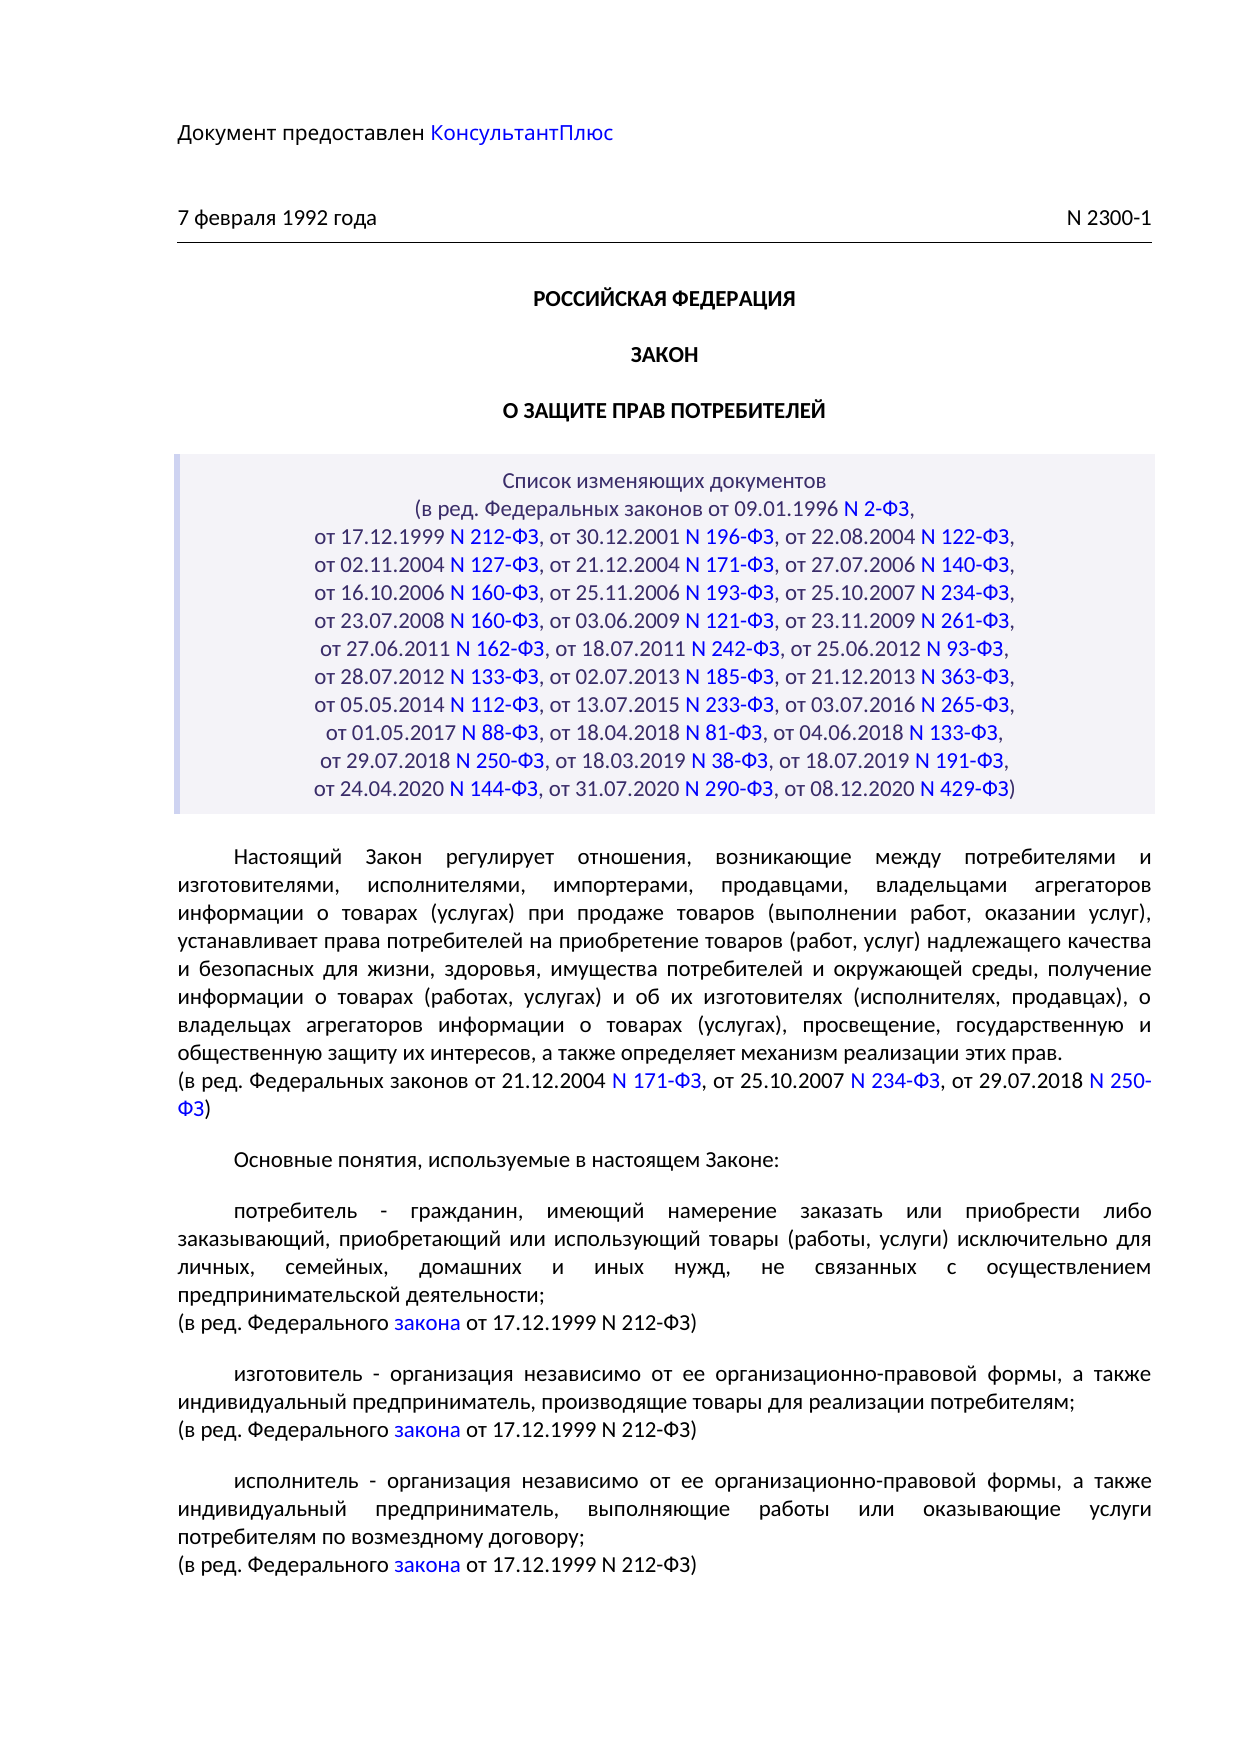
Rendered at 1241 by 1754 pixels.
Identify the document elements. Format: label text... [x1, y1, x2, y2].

title РОССИЙСКАЯ ФЕДЕРАЦИЯ [177, 284, 1152, 312]
text Настоящий Закон регулирует отношения, возникающие между потребителями и изготовителями, исполнителями, импортерами, продавцами, владельцами агрегаторов информации о товарах (услугах) при продаже товаров (выполнении работ, оказании услуг), устанавливает права потребителей на приобретение товаров (работ, услуг) надлежащего качества и безопасных для жизни, здоровья, имущества потребителей и окружающей среды, получение информации о товарах (работах, услугах) и об их изготовителях (исполнителях, продавцах), о владельцах агрегаторов информации о товарах (услугах), просвещение, государственную и общественную защиту их интересов, а также определяет механизм реализации этих прав. [177, 842, 1152, 1066]
text (в ред. Федерального закона от 17.12.1999 N 212-ФЗ) [177, 1550, 1152, 1578]
text (в ред. Федерального закона от 17.12.1999 N 212-ФЗ) [177, 1308, 1152, 1336]
text (в ред. Федерального закона от 17.12.1999 N 212-ФЗ) [177, 1415, 1152, 1443]
table_header Список изменяющих документов (в ред. Федеральных законов от 09.01.1996 N 2-ФЗ, от 17.12.1999 N 212-ФЗ, от 30.12.2001 N 196-ФЗ, от 22.08.2004 N 122-ФЗ, от 02.11.2004 N 127-ФЗ, от 21.12.2004 N 171-ФЗ, от 27.07.2006 N 140-ФЗ, от 16.10.2006 N 160-ФЗ, от 25.11.2006 N 193-ФЗ, от 25.10.2007 N 234-ФЗ, от 23.07.2008 N 160-ФЗ, от 03.06.2009 N 121-ФЗ, от 23.11.2009 N 261-ФЗ, от 27.06.2011 N 162-ФЗ, от 18.07.2011 N 242-ФЗ, от 25.06.2012 N 93-ФЗ, от 28.07.2012 N 133-ФЗ, от 02.07.2013 N 185-ФЗ, от 21.12.2013 N 363-ФЗ, от 05.05.2014 N 112-ФЗ, от 13.07.2015 N 233-ФЗ, от 03.07.2016 N 265-ФЗ, от 01.05.2017 N 88-ФЗ, от 18.04.2018 N 81-ФЗ, от 04.06.2018 N 133-ФЗ, от 29.07.2018 N 250-ФЗ, от 18.03.2019 N 38-ФЗ, от 18.07.2019 N 191-ФЗ, от 24.04.2020 N 144-ФЗ, от 31.07.2020 N 290-ФЗ, от 08.12.2020 N 429-ФЗ) [180, 454, 1149, 814]
table_header N 2300-1 [664, 203, 1152, 231]
text потребитель - гражданин, имеющий намерение заказать или приобрести либо заказывающий, приобретающий или использующий товары (работы, услуги) исключительно для личных, семейных, домашних и иных нужд, не связанных с осуществлением предпринимательской деятельности; [177, 1196, 1152, 1308]
text Основные понятия, используемые в настоящем Законе: [177, 1145, 1152, 1173]
title Документ предоставлен КонсультантПлюс [177, 118, 1152, 175]
title О ЗАЩИТЕ ПРАВ ПОТРЕБИТЕЛЕЙ [177, 396, 1152, 424]
title ЗАКОН [177, 340, 1152, 368]
text исполнитель - организация независимо от ее организационно-правовой формы, а также индивидуальный предприниматель, выполняющие работы или оказывающие услуги потребителям по возмездному договору; [177, 1466, 1152, 1550]
text изготовитель - организация независимо от ее организационно-правовой формы, а также индивидуальный предприниматель, производящие товары для реализации потребителям; [177, 1359, 1152, 1415]
table_header 7 февраля 1992 года [177, 203, 664, 231]
text (в ред. Федеральных законов от 21.12.2004 N 171-ФЗ, от 25.10.2007 N 234-ФЗ, от 29.07.2018 N 250-ФЗ) [177, 1066, 1152, 1122]
